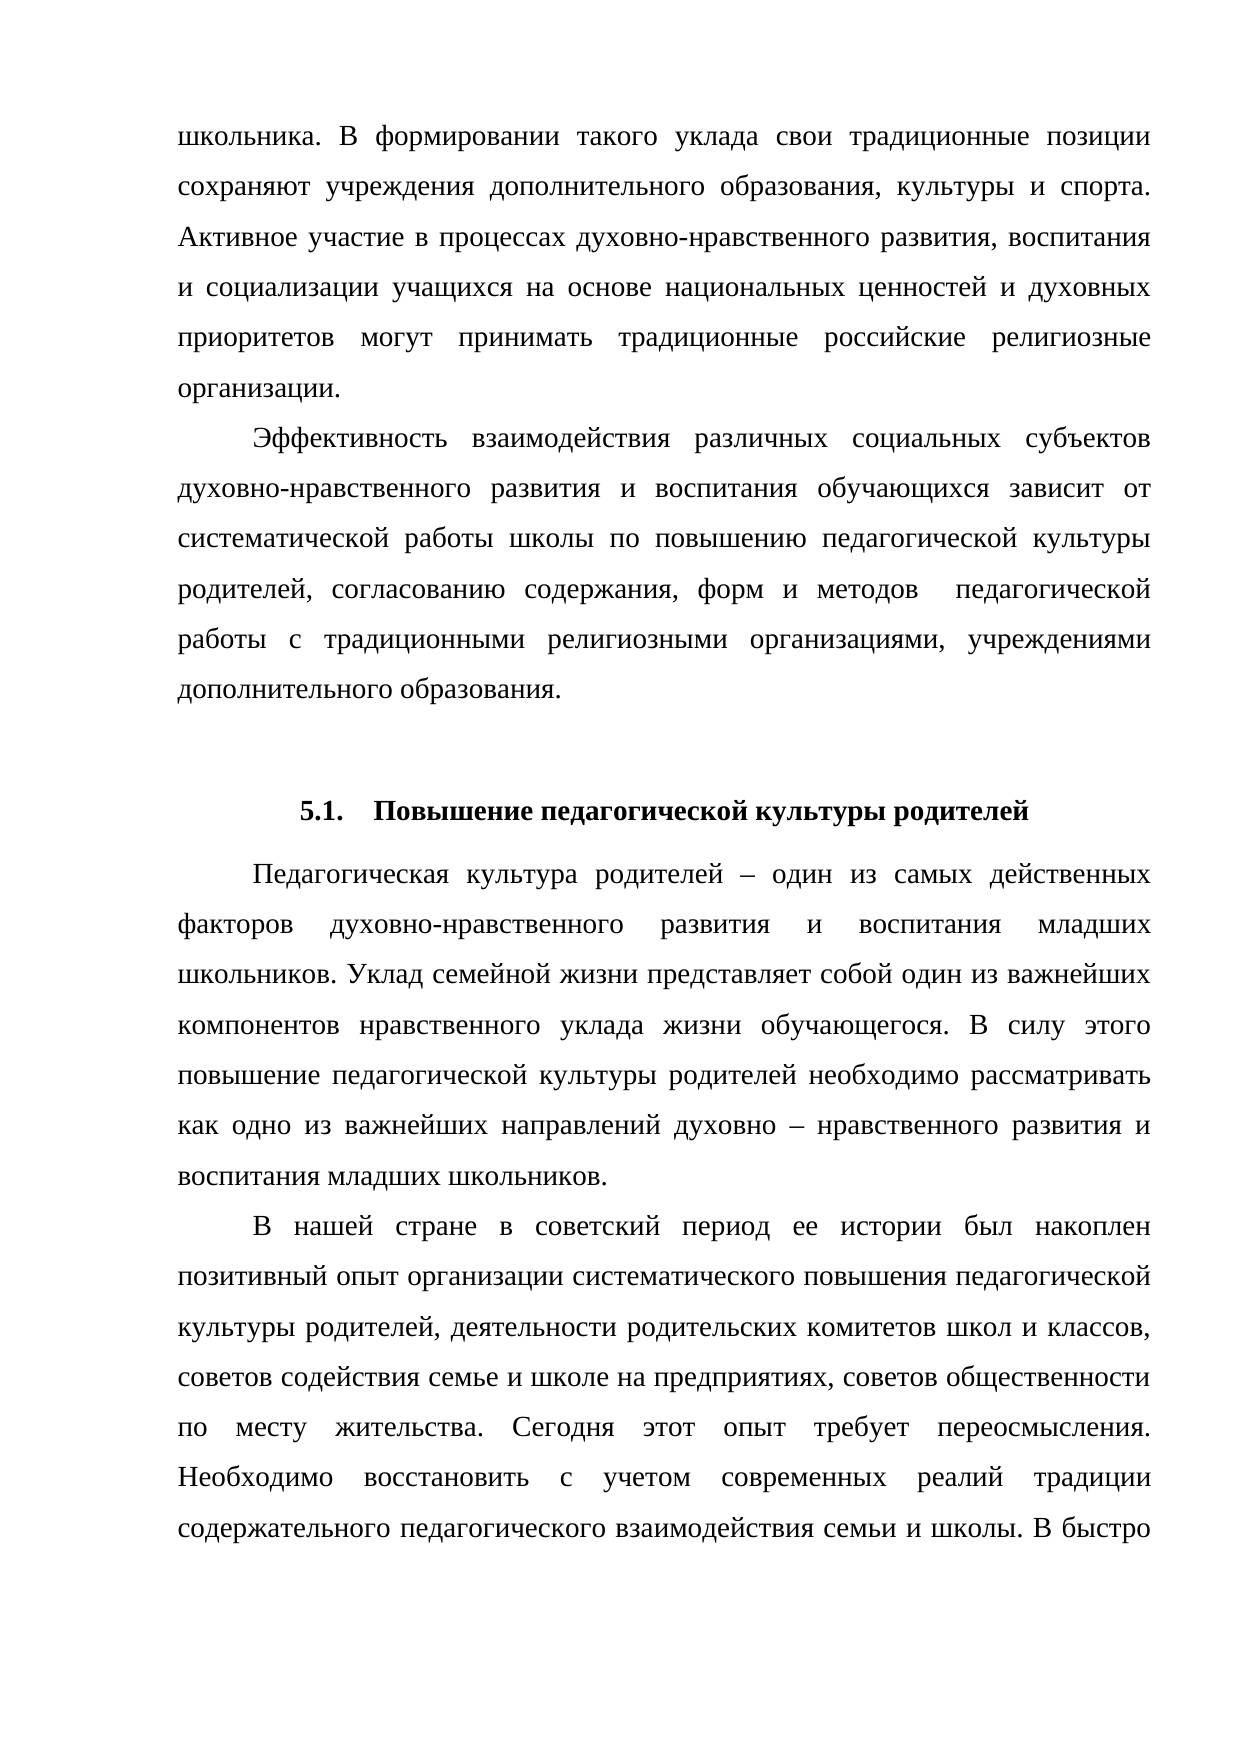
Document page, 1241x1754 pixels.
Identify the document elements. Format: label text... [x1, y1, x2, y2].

text Педагогическая культура родителей – один из самых действенных факторов духовно-нравственного развития и воспитания младших школьников. Уклад семейной жизни представляет собой один из важнейших компонентов нравственного уклада жизни обучающегося. В силу этого повышение педагогической культуры родителей необходимо рассматривать как одно из важнейших направлений духовно – нравственного развития и воспитания младших школьников. [177, 856, 1152, 1191]
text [177, 118, 1152, 403]
text 5.1. Повышение педагогической культуры родителей [177, 793, 1152, 827]
text Эффективность взаимодействия различных социальных субъектов духовно-нравственного развития и воспитания обучающихся зависит от систематической работы школы по повышению педагогической культуры родителей, согласованию содержания, форм и методов педагогической работы с традиционными религиозными организациями, учреждениями дополнительного образования. [177, 420, 1152, 705]
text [177, 1208, 1152, 1543]
